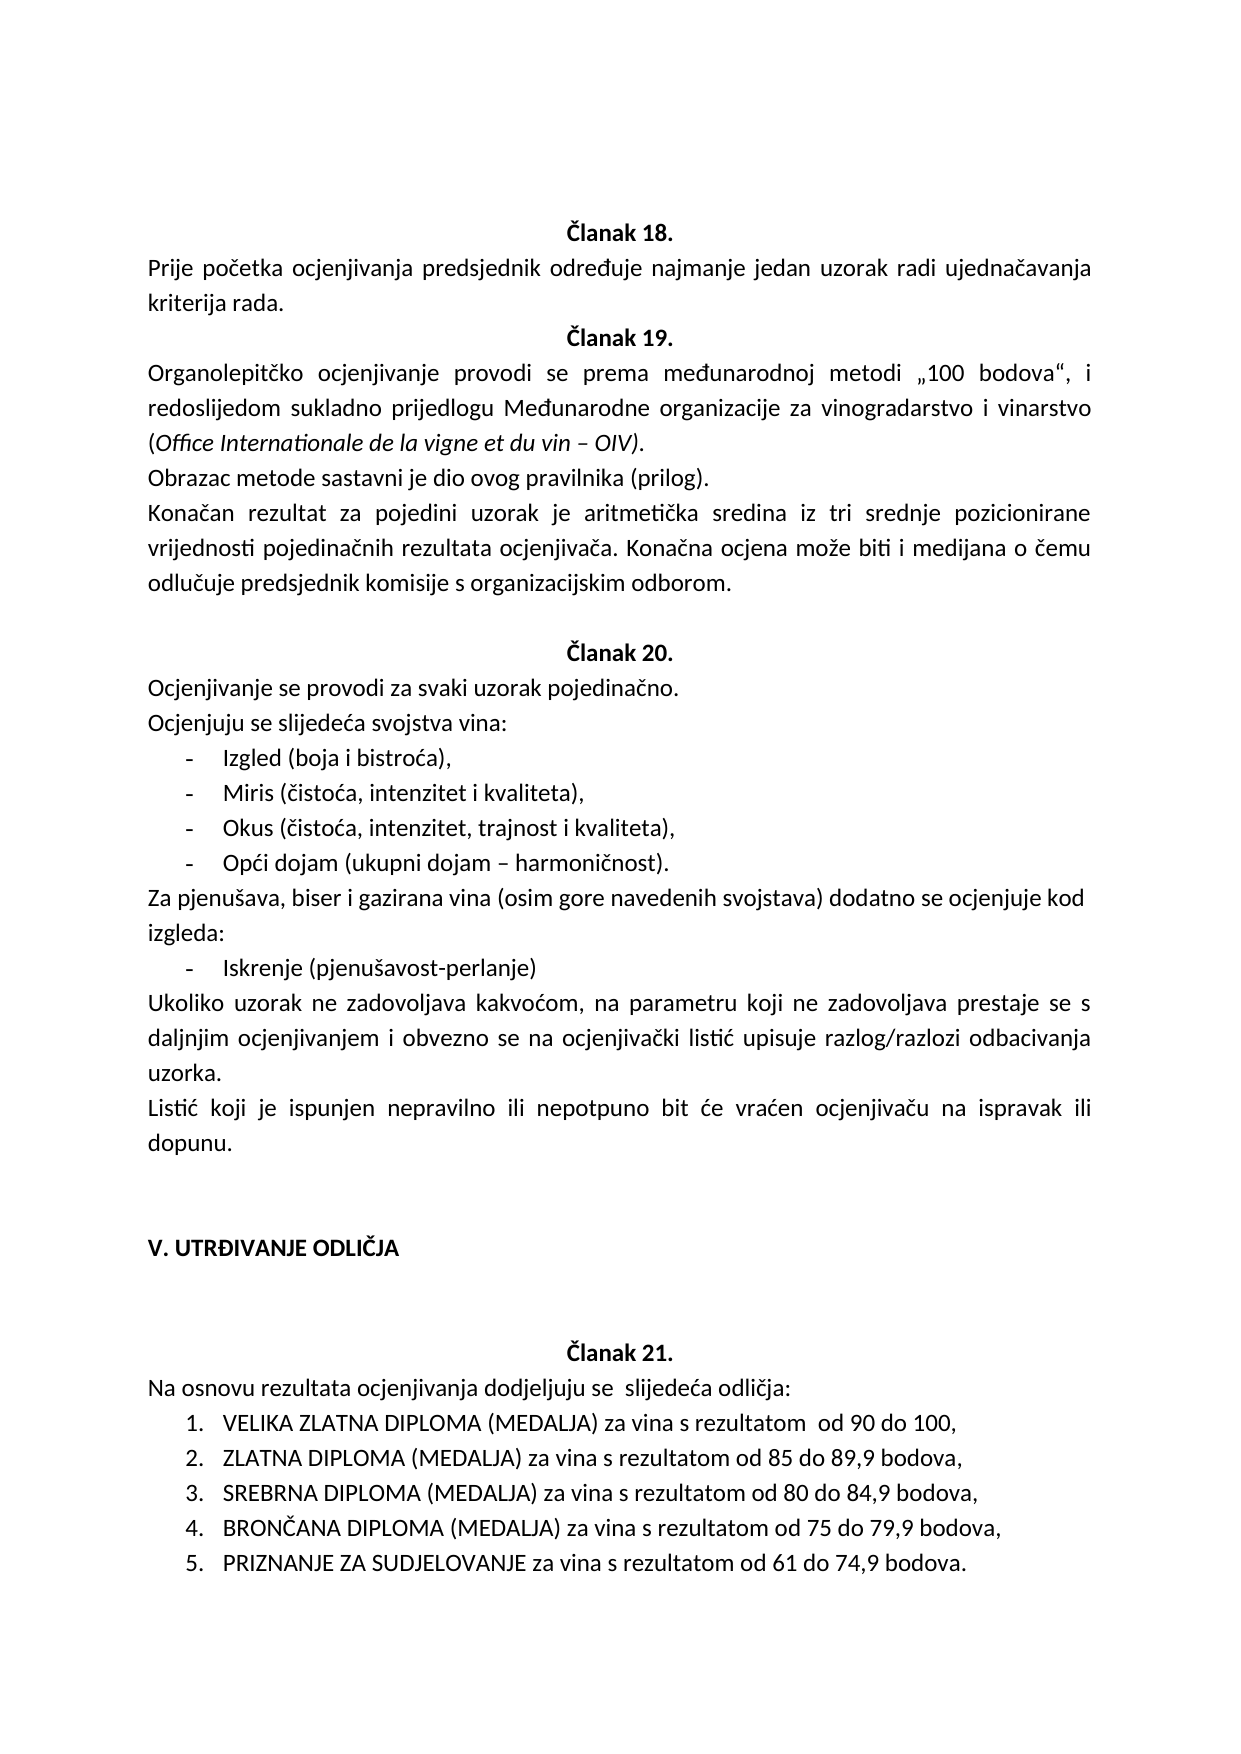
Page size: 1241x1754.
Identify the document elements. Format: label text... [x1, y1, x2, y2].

text Ocjenjivanje se provodi za svaki uzorak pojedinačno. [148, 673, 1093, 703]
text Članak 19. [148, 323, 1093, 353]
list Opći dojam (ukupni dojam – harmoničnost). [185, 848, 1093, 878]
text Članak 20. [148, 638, 1093, 668]
list ZLATNA DIPLOMA (MEDALJA) za vina s rezultatom od 85 do 89,9 bodova, [185, 1443, 1093, 1473]
text Listić koji je ispunjen nepravilno ili nepotpuno bit će vraćen ocjenjivaču na ispravak ili dopunu. [148, 1093, 1093, 1158]
text Prije početka ocjenjivanja predsjednik određuje najmanje jedan uzorak radi ujednačavanja kriterija rada. [148, 253, 1093, 318]
text Konačan rezultat za pojedini uzorak je aritmetička sredina iz tri srednje pozicionirane vrijednosti pojedinačnih rezultata ocjenjivača. Konačna ocjena može biti i medijana o čemu odlučuje predsjednik komisije s organizacijskim odborom. [148, 498, 1093, 598]
text Članak 18. [148, 218, 1093, 248]
text Članak 21. [148, 1338, 1093, 1368]
list BRONČANA DIPLOMA (MEDALJA) za vina s rezultatom od 75 do 79,9 bodova, [185, 1513, 1093, 1543]
text Za pjenušava, biser i gazirana vina (osim gore navedenih svojstava) dodatno se ocjenjuje kod izgleda: [148, 883, 1093, 948]
list PRIZNANJE ZA SUDJELOVANJE za vina s rezultatom od 61 do 74,9 bodova. [185, 1548, 1093, 1578]
list Izgled (boja i bistroća), [185, 743, 1093, 773]
text Na osnovu rezultata ocjenjivanja dodjeljuju se slijedeća odličja: [148, 1373, 1093, 1403]
list Okus (čistoća, intenzitet, trajnost i kvaliteta), [185, 813, 1093, 843]
text V. UTRĐIVANJE ODLIČJA [148, 1233, 1093, 1263]
list VELIKA ZLATNA DIPLOMA (MEDALJA) za vina s rezultatom od 90 do 100, [185, 1408, 1093, 1438]
text Organolepitčko ocjenjivanje provodi se prema međunarodnoj metodi „100 bodova“, i redoslijedom sukladno prijedlogu Međunarodne organizacije za vinogradarstvo i vinarstvo (Office Internationale de la vigne et du vin – OIV). [148, 358, 1093, 458]
list Iskrenje (pjenušavost-perlanje) [185, 953, 1093, 983]
text Ocjenjuju se slijedeća svojstva vina: [148, 708, 1093, 738]
list Miris (čistoća, intenzitet i kvaliteta), [185, 778, 1093, 808]
text Obrazac metode sastavni je dio ovog pravilnika (prilog). [148, 463, 1093, 493]
text Ukoliko uzorak ne zadovoljava kakvoćom, na parametru koji ne zadovoljava prestaje se s daljnjim ocjenjivanjem i obvezno se na ocjenjivački listić upisuje razlog/razlozi odbacivanja uzorka. [148, 988, 1093, 1088]
list SREBRNA DIPLOMA (MEDALJA) za vina s rezultatom od 80 do 84,9 bodova, [185, 1478, 1093, 1508]
